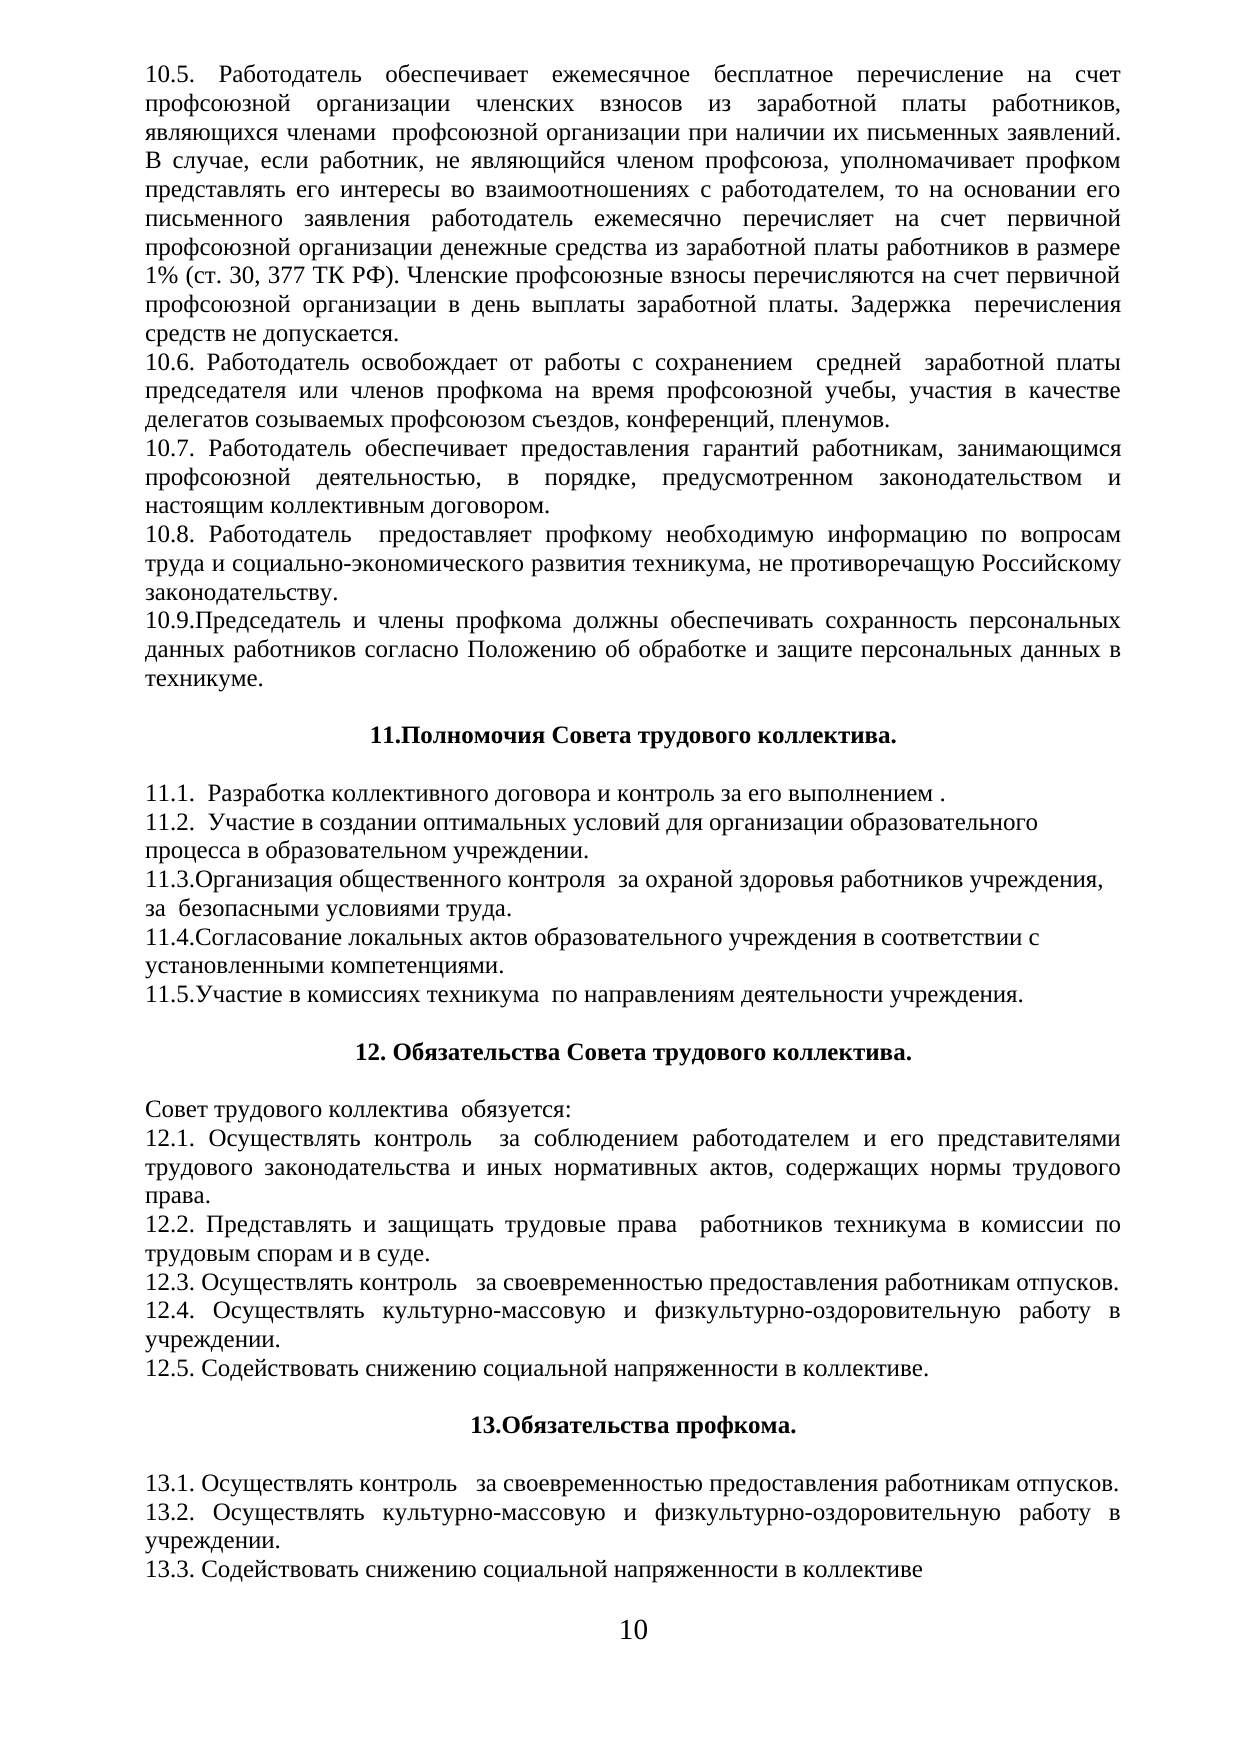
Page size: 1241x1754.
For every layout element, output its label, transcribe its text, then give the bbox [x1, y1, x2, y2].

text 11.4.Согласование локальных актов образовательного учреждения в соответствии с установленными компетенциями. [145, 922, 1122, 979]
text 12. Обязательства Совета трудового коллектива. [145, 1037, 1122, 1065]
text 12.2. Представлять и защищать трудовые права работников техникума в комиссии по трудовым спорам и в суде. [145, 1209, 1122, 1267]
text 12.3. Осуществлять контроль за своевременностью предоставления работникам отпусков. [145, 1267, 1122, 1295]
text 11.2. Участие в создании оптимальных условий для организации образовательного процесса в образовательном учреждении. [145, 807, 1122, 864]
text 10.9.Председатель и члены профкома должны обеспечивать сохранность персональных данных работников согласно Положению об обработке и защите персональных данных в техникуме. [145, 605, 1122, 692]
text 12.1. Осуществлять контроль за соблюдением работодателем и его представителями трудового законодательства и иных нормативных актов, содержащих нормы трудового права. [145, 1123, 1122, 1209]
text 11.Полномочия Совета трудового коллектива. [145, 720, 1122, 749]
text 10.5. Работодатель обеспечивает ежемесячное бесплатное перечисление на счет профсоюзной организации членских взносов из заработной платы работников, являющихся членами профсоюзной организации при наличии их письменных заявлений. В случае, если работник, не являющийся членом профсоюза, уполномачивает профком представлять его интересы во взаимоотношениях с работодателем, то на основании его письменного заявления работодатель ежемесячно перечисляет на счет первичной профсоюзной организации денежные средства из заработной платы работников в размере 1% (ст. 30, 377 ТК РФ). Членские профсоюзные взносы перечисляются на счет первичной профсоюзной организации в день выплаты заработной платы. Задержка перечисления средств не допускается. [145, 59, 1122, 347]
text 10.7. Работодатель обеспечивает предоставления гарантий работникам, занимающимся профсоюзной деятельностью, в порядке, предусмотренном законодательством и настоящим коллективным договором. [145, 433, 1122, 519]
text 13.2. Осуществлять культурно-массовую и физкультурно-оздоровительную работу в учреждении. [145, 1497, 1122, 1554]
text 10.6. Работодатель освобождает от работы с сохранением средней заработной платы председателя или членов профкома на время профсоюзной учебы, участия в качестве делегатов созываемых профсоюзом съездов, конференций, пленумов. [145, 347, 1122, 433]
text 13.3. Содействовать снижению социальной напряженности в коллективе [145, 1554, 1122, 1583]
text 10.8. Работодатель предоставляет профкому необходимую информацию по вопросам труда и социально-экономического развития техникума, не противоречащую Российскому законодательству. [145, 519, 1122, 605]
text 11.5.Участие в комиссиях техникума по направлениям деятельности учреждения. [145, 979, 1122, 1008]
text 13.Обязательства профкома. [145, 1410, 1122, 1439]
text 13.1. Осуществлять контроль за своевременностью предоставления работникам отпусков. [145, 1468, 1122, 1497]
text Совет трудового коллектива обязуется: [145, 1094, 1122, 1123]
text 12.5. Содействовать снижению социальной напряженности в коллективе. [145, 1353, 1122, 1382]
text 11.1. Разработка коллективного договора и контроль за его выполнением . [145, 778, 1122, 807]
text 11.3.Организация общественного контроля за охраной здоровья работников учреждения, за безопасными условиями труда. [145, 864, 1122, 922]
text 12.4. Осуществлять культурно-массовую и физкультурно-оздоровительную работу в учреждении. [145, 1295, 1122, 1353]
